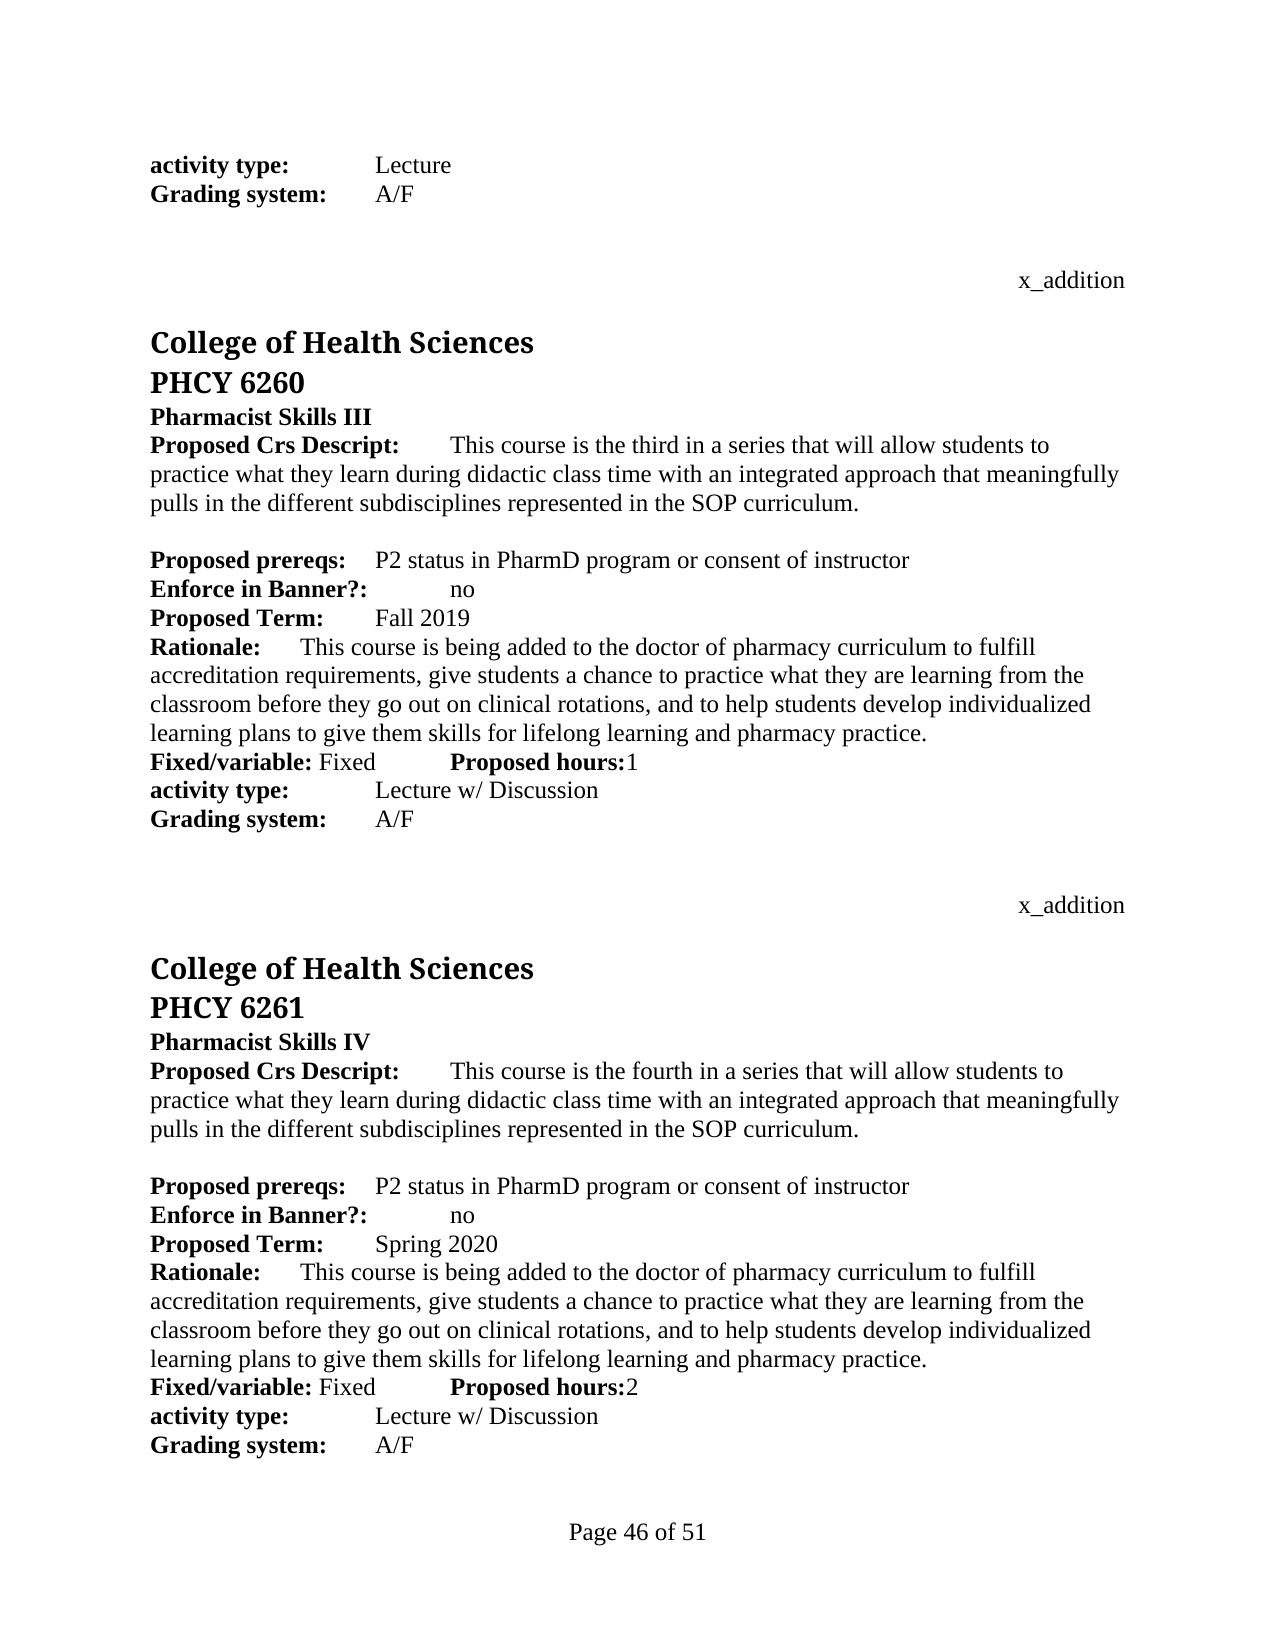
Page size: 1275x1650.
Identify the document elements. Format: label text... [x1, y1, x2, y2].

text x_addition [150, 891, 1125, 919]
text activity type: Lecture [150, 150, 1125, 179]
text Proposed prereqs: P2 status in PharmD program or consent of instructor [150, 546, 1125, 574]
text College of Health Sciences [150, 948, 1125, 988]
text Proposed prereqs: P2 status in PharmD program or consent of instructor [150, 1171, 1125, 1200]
text Proposed Term: Fall 2019 [150, 603, 1125, 632]
text Proposed Crs Descript: This course is the third in a series that will allow students to practice what they learn during didactic class time with an integrated approach that meaningfully pulls in the different subdisciplines represented in the SOP curriculum. [150, 431, 1125, 517]
text x_addition [150, 265, 1125, 294]
text Proposed Term: Spring 2020 [150, 1229, 1125, 1257]
text activity type: Lecture w/ Discussion [150, 776, 1125, 804]
text Rationale: This course is being added to the doctor of pharmacy curriculum to fulfill accreditation requirements, give students a chance to practice what they are learning from the classroom before they go out on clinical rotations, and to help students develop individualized learning plans to give them skills for lifelong learning and pharmacy practice. [150, 1257, 1125, 1372]
text Proposed Crs Descript: This course is the fourth in a series that will allow students to practice what they learn during didactic class time with an integrated approach that meaningfully pulls in the different subdisciplines represented in the SOP curriculum. [150, 1056, 1125, 1142]
text Enforce in Banner?: no [150, 574, 1125, 603]
text Rationale: This course is being added to the doctor of pharmacy curriculum to fulfill accreditation requirements, give students a chance to practice what they are learning from the classroom before they go out on clinical rotations, and to help students develop individualized learning plans to give them skills for lifelong learning and pharmacy practice. [150, 632, 1125, 747]
text Enforce in Banner?: no [150, 1200, 1125, 1229]
text PHCY 6260 [150, 362, 1125, 402]
text Grading system: A/F [150, 804, 1125, 833]
text Pharmacist Skills IV [150, 1027, 1125, 1056]
text Fixed/variable: Fixed Proposed hours:1 [150, 747, 1125, 776]
text College of Health Sciences [150, 322, 1125, 362]
text Fixed/variable: Fixed Proposed hours:2 [150, 1372, 1125, 1401]
text Pharmacist Skills III [150, 402, 1125, 431]
text PHCY 6261 [150, 988, 1125, 1027]
text Grading system: A/F [150, 179, 1125, 207]
text Grading system: A/F [150, 1430, 1125, 1459]
text activity type: Lecture w/ Discussion [150, 1401, 1125, 1430]
